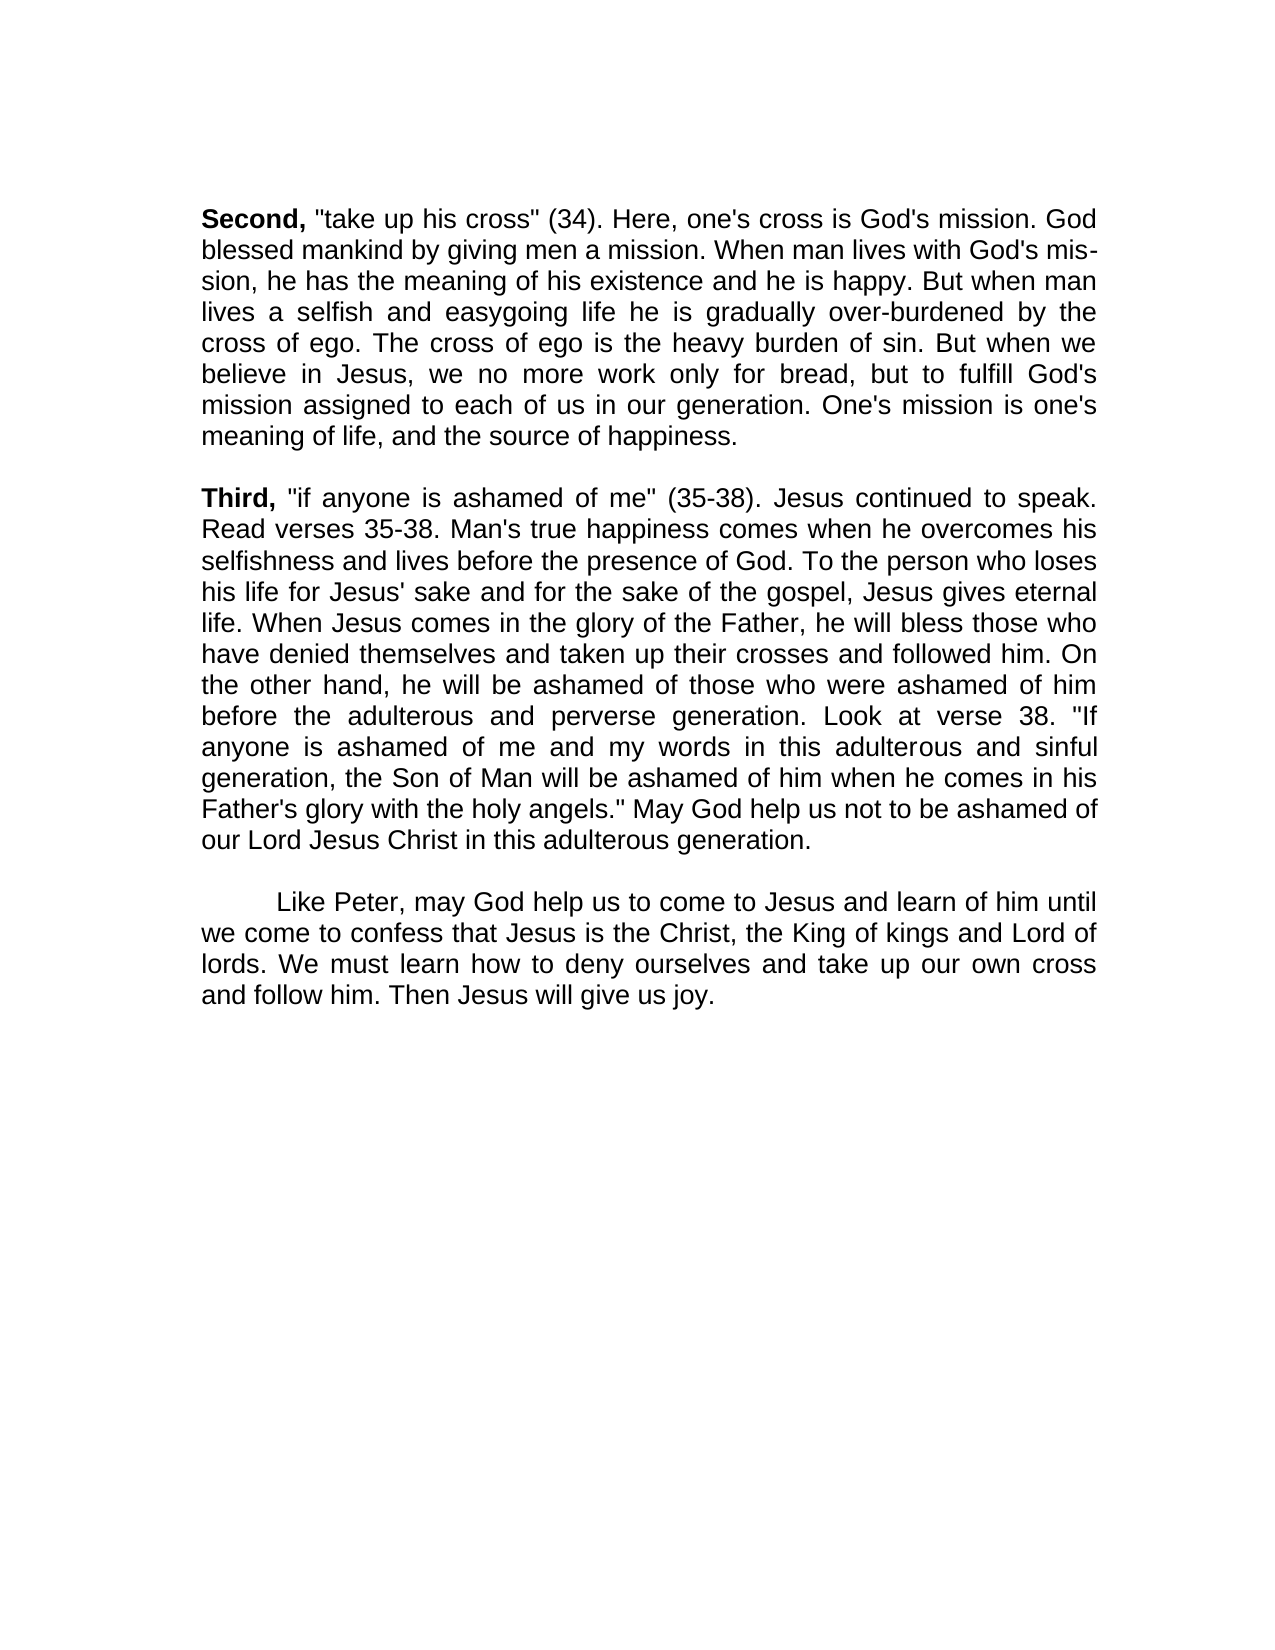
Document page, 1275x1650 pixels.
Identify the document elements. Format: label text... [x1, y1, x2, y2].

text Like Peter, may God help us to come to Jesus and learn of him until we come to confess that Jesus is the Christ, the King of kings and Lord of lords. We must learn how to deny ourselves and take up our own cross and follow him. Then Jesus will give us joy. [201, 886, 1098, 1010]
text Second, "take up his cross" (34). Here, one's cross is God's mission. God blessed mankind by giving men a mission. When man lives with God's mission, he has the meaning of his existence and he is happy. But when man lives a selfish and easygoing life he is gradually over-burdened by the cross of ego. The cross of ego is the heavy burden of sin. But when we believe in Jesus, we no more work only for bread, but to fulfill God's mission assigned to each of us in our generation. One's mission is one's meaning of life, and the source of happiness. [201, 203, 1098, 451]
text Third, "if anyone is ashamed of me" (35-38). Jesus continued to speak. Read verses 35-38. Man's true happiness comes when he overcomes his selfishness and lives before the presence of God. To the person who loses his life for Jesus' sake and for the sake of the gospel, Jesus gives eternal life. When Jesus comes in the glory of the Father, he will bless those who have denied themselves and taken up their crosses and followed him. On the other hand, he will be ashamed of those who were ashamed of him before the adulterous and perverse generation. Look at verse 38. "If anyone is ashamed of me and my words in this adulterous and sinful generation, the Son of Man will be ashamed of him when he comes in his Father's glory with the holy angels." May God help us not to be ashamed of our Lord Jesus Christ in this adulterous generation. [201, 482, 1098, 855]
